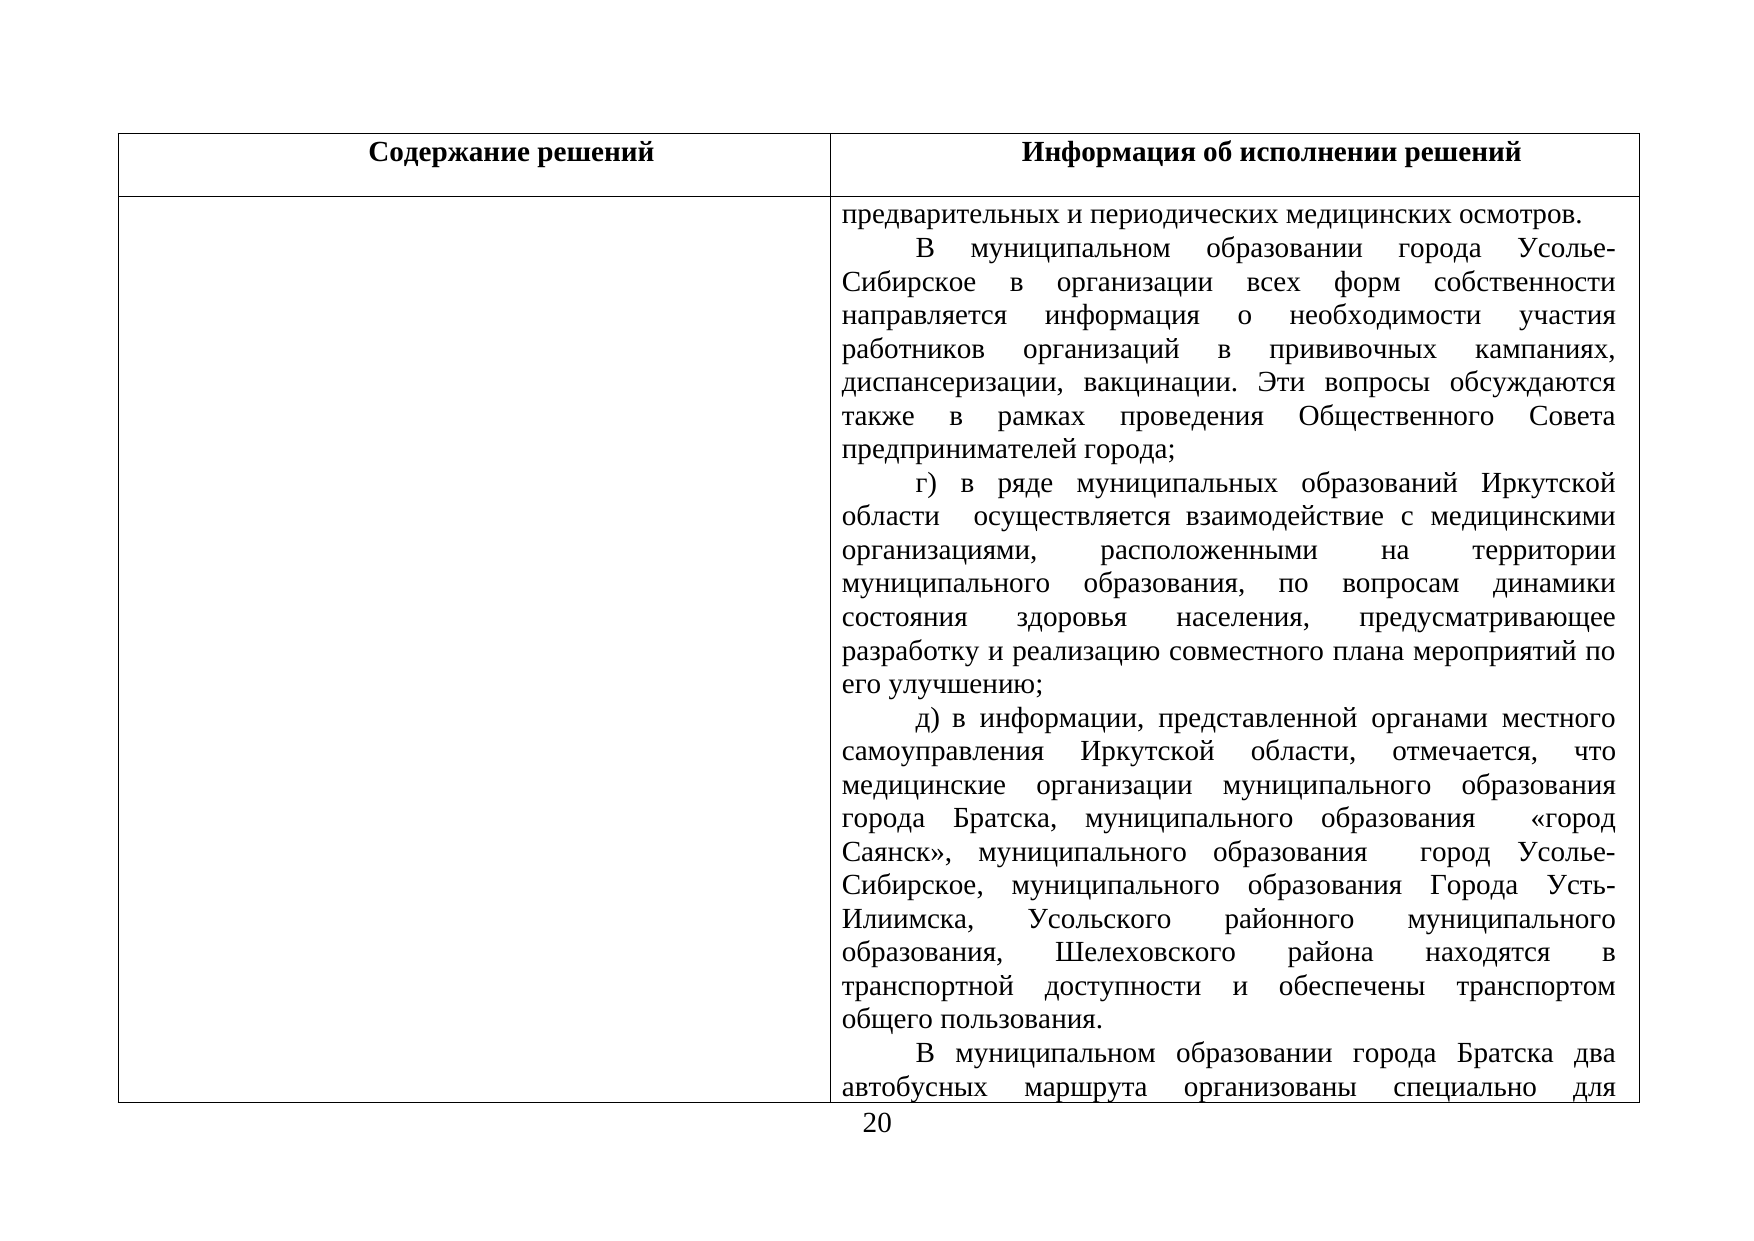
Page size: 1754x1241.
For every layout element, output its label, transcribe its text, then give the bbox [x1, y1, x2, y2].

table_header Информация об исполнении решений [831, 134, 1639, 196]
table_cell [831, 197, 1639, 1102]
table_header Содержание решений [119, 134, 830, 196]
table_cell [119, 197, 830, 1102]
